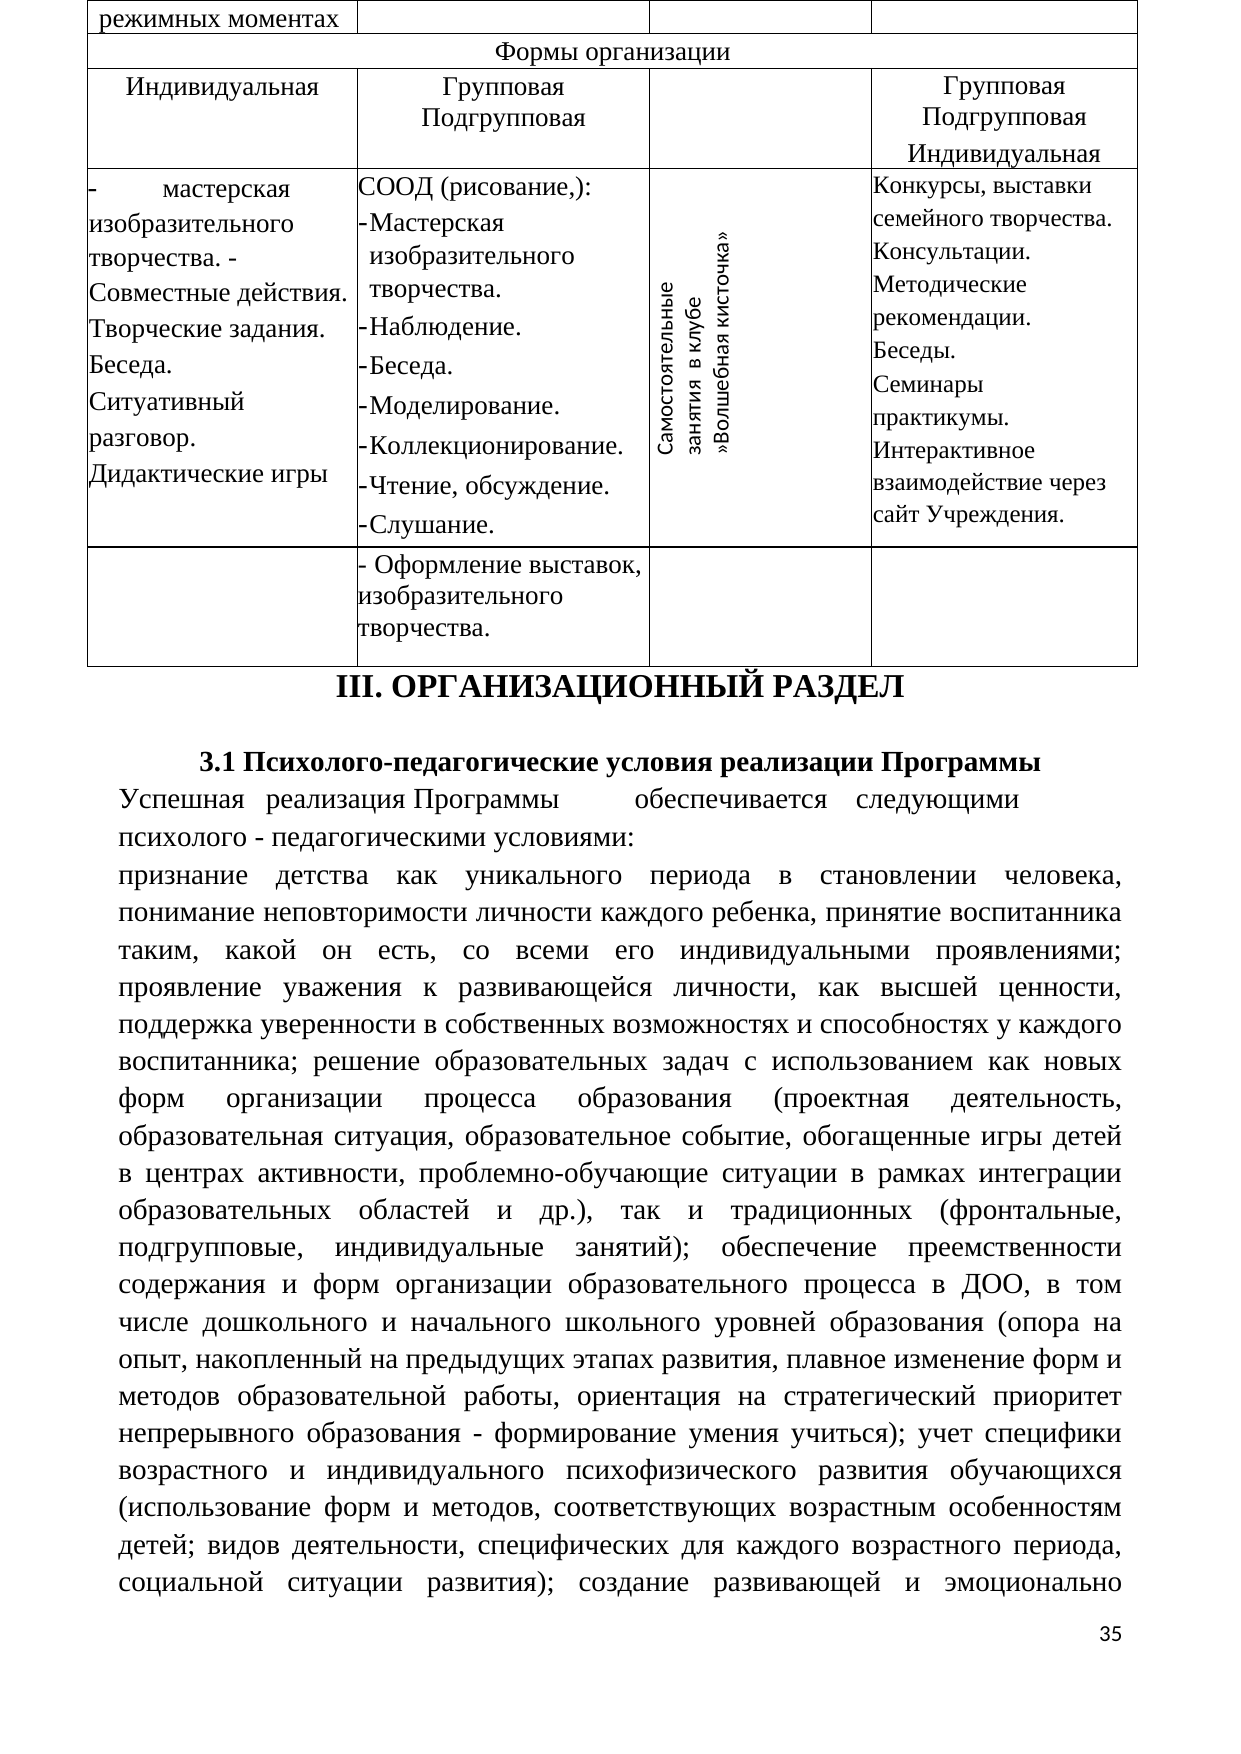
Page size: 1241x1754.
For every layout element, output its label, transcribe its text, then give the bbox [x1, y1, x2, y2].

text Успешная реализация Программы обеспечивается следующими психолого - педагогическими условиями: [118, 781, 1123, 852]
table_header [358, 1, 649, 33]
text 3.1 Психолого-педагогические условия реализации Программы [118, 744, 1122, 777]
table_cell Конкурсы, выставки семейного творчества. Консультации. Методические рекомендации. Беседы. Семинары практикумы. Интерактивное взаимодействие через сайт Учреждения. [872, 169, 1137, 546]
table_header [650, 1, 871, 33]
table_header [872, 1, 1137, 33]
table_cell Индивидуальная [88, 69, 357, 168]
table_cell Формы организации [88, 34, 1137, 68]
table_cell мастерская изобразительного творчества. - Совместные действия. Творческие задания. Беседа. Ситуативный разговор. Дидактические игры [88, 169, 357, 546]
table_cell Групповая Подгрупповая Индивидуальная [872, 69, 1137, 168]
table_cell [650, 548, 871, 666]
table_cell [88, 548, 357, 666]
table_cell СООД (рисование,): Мастерская изобразительного творчества. Наблюдение. Беседа. Моделирование. Коллекционирование. Чтение, обсуждение. Слушание. [358, 169, 649, 546]
table_cell [872, 548, 1137, 666]
table_cell [650, 69, 871, 168]
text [118, 857, 1123, 1597]
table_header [88, 1, 357, 33]
table_cell [650, 169, 871, 546]
table_cell Групповая Подгрупповая [358, 69, 649, 168]
text III. ОРГАНИЗАЦИОННЫЙ РАЗДЕЛ [118, 667, 1122, 705]
table_cell - Оформление выставок, изобразительного творчества. [358, 548, 649, 666]
